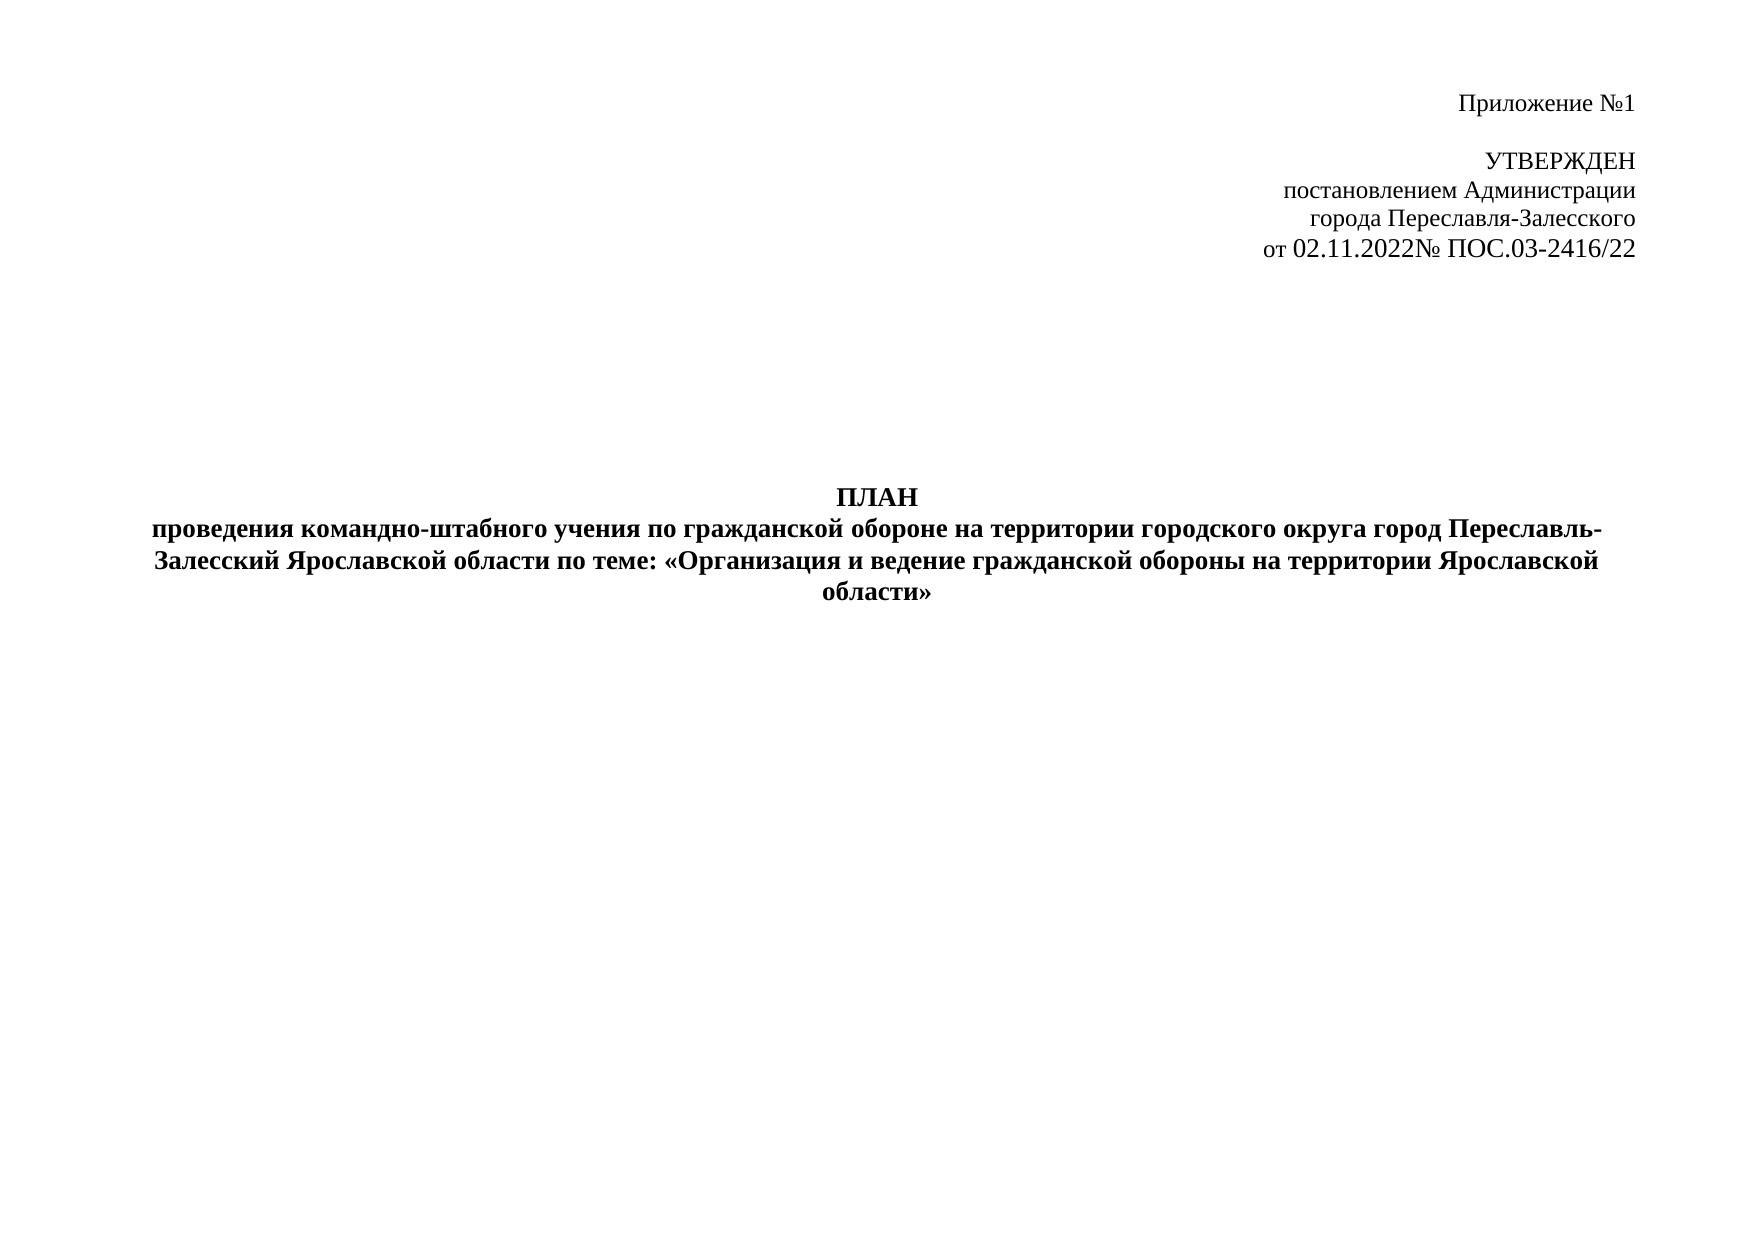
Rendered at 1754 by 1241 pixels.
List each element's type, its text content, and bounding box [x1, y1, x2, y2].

text от 02.11.2022№ ПОС.03-2416/22 [634, 232, 1636, 263]
text Приложение №1 [118, 88, 1636, 117]
text ПЛАН [118, 481, 1636, 513]
text УТВЕРЖДЕН [118, 146, 1636, 175]
text постановлением Администрации [561, 175, 1636, 203]
text города Переславля-Залесского [634, 203, 1636, 232]
text проведения командно-штабного учения по гражданской обороне на территории городского округа город Переславль-Залесский Ярославской области по теме: «Организация и ведение гражданской обороны на территории Ярославской области» [118, 513, 1636, 606]
